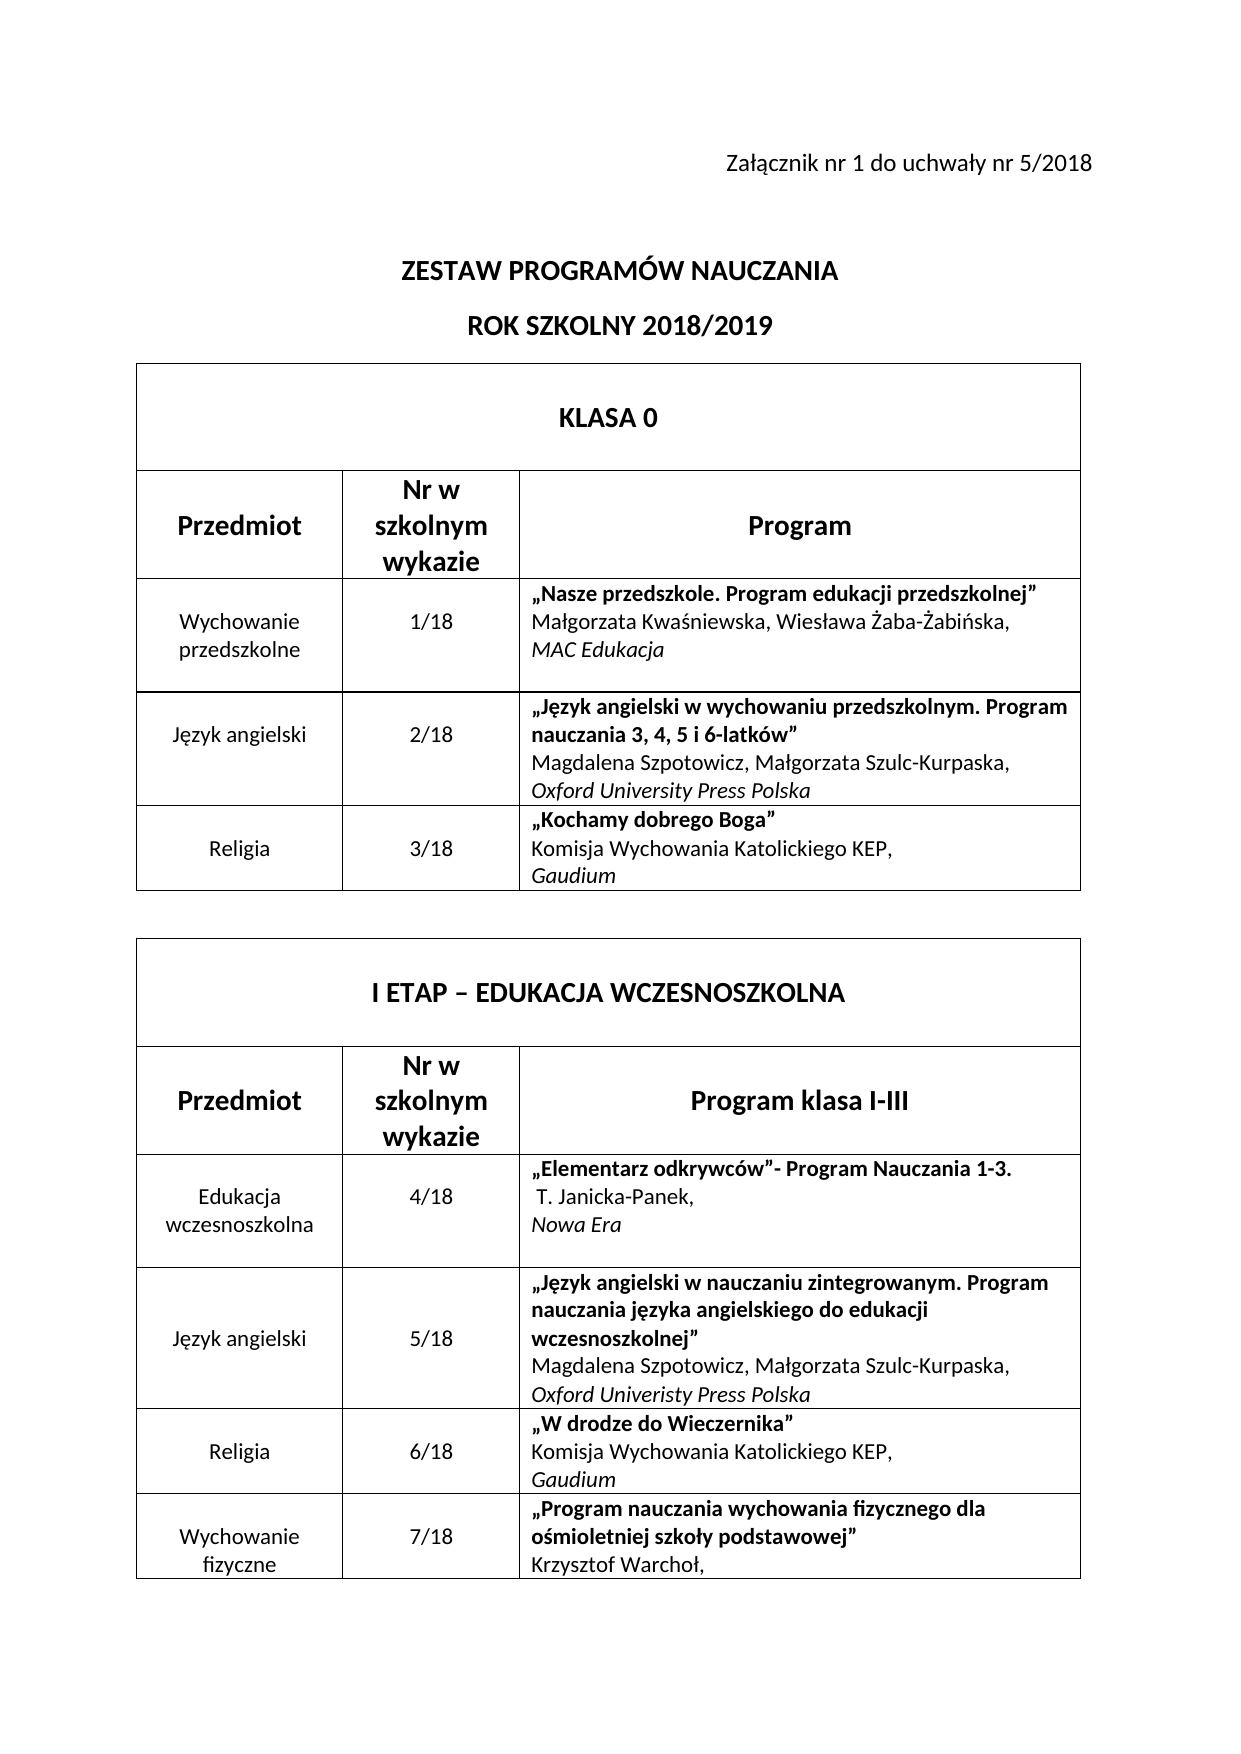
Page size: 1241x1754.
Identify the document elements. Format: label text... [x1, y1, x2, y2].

table_cell Język angielski [137, 693, 342, 804]
text ROK SZKOLNY 2018/2019 [148, 307, 1093, 343]
table_cell Nr w szkolnym wykazie [343, 1047, 519, 1153]
table_cell Język angielski [137, 1268, 342, 1408]
table_cell „Elementarz odkrywców”- Program Nauczania 1-3. T. Janicka-Panek, Nowa Era [520, 1155, 1080, 1267]
table_cell Nr w szkolnym wykazie [343, 471, 519, 578]
table_cell Program [520, 471, 1080, 578]
table_header I ETAP – EDUKACJA WCZESNOSZKOLNA [137, 939, 1080, 1046]
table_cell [520, 1494, 1080, 1578]
table_cell 5/18 [343, 1268, 519, 1408]
table_cell Wychowanie fizyczne [137, 1494, 342, 1578]
table_cell Edukacja wczesnoszkolna [137, 1155, 342, 1267]
text Załącznik nr 1 do uchwały nr 5/2018 [148, 148, 1093, 178]
table_cell Przedmiot [137, 1047, 342, 1153]
table_cell „Kochamy dobrego Boga” Komisja Wychowania Katolickiego KEP, Gaudium [520, 806, 1080, 890]
table_cell „Język angielski w wychowaniu przedszkolnym. Program nauczania 3, 4, 5 i 6-latków” Magdalena Szpotowicz, Małgorzata Szulc-Kurpaska, Oxford University Press Polska [520, 693, 1080, 804]
table_cell Wychowanie przedszkolne [137, 579, 342, 691]
table_cell 2/18 [343, 693, 519, 804]
table_cell 1/18 [343, 579, 519, 691]
text ZESTAW PROGRAMÓW NAUCZANIA [148, 252, 1093, 288]
table_cell 4/18 [343, 1155, 519, 1267]
table_cell Religia [137, 806, 342, 890]
table_cell Program klasa I-III [520, 1047, 1080, 1153]
table_cell Przedmiot [137, 471, 342, 578]
table_cell 6/18 [343, 1409, 519, 1493]
table_cell 3/18 [343, 806, 519, 890]
table_cell „Nasze przedszkole. Program edukacji przedszkolnej” Małgorzata Kwaśniewska, Wiesława Żaba-Żabińska, MAC Edukacja [520, 579, 1080, 691]
table_cell 7/18 [343, 1494, 519, 1578]
table_cell „Język angielski w nauczaniu zintegrowanym. Program nauczania języka angielskiego do edukacji wczesnoszkolnej” Magdalena Szpotowicz, Małgorzata Szulc-Kurpaska, Oxford Univeristy Press Polska [520, 1268, 1080, 1408]
table_header KLASA 0 [137, 364, 1080, 470]
table_cell „W drodze do Wieczernika” Komisja Wychowania Katolickiego KEP, Gaudium [520, 1409, 1080, 1493]
table_cell Religia [137, 1409, 342, 1493]
